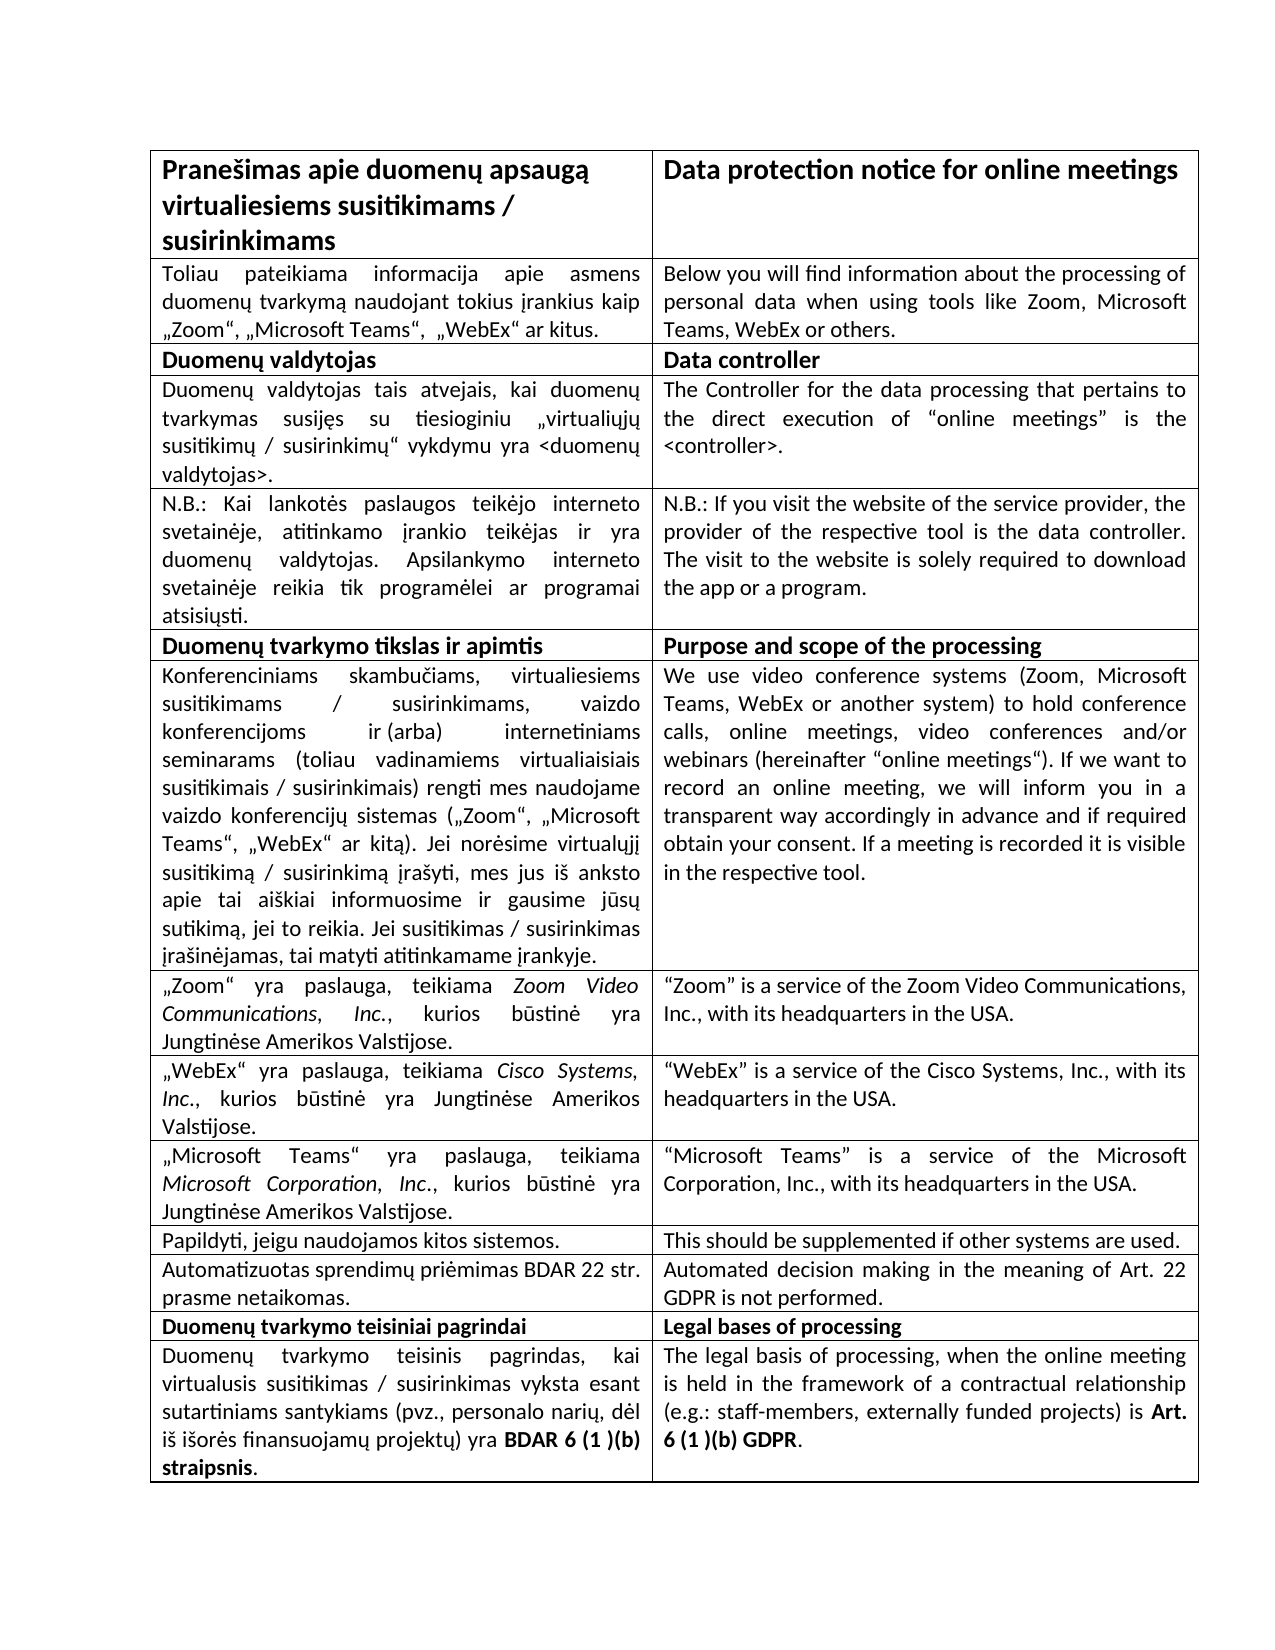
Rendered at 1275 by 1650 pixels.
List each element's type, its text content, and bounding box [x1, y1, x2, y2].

table_cell N.B.: Kai lankotės paslaugos teikėjo interneto svetainėje, atitinkamo įrankio teikėjas ir yra duomenų valdytojas. Apsilankymo interneto svetainėje reikia tik programėlei ar programai atsisiųsti. [151, 489, 652, 629]
table_cell „WebEx“ yra paslauga, teikiama Cisco Systems, Inc., kurios būstinė yra Jungtinėse Amerikos Valstijose. [151, 1056, 652, 1140]
table_cell Data controller [653, 344, 1198, 374]
table_cell Purpose and scope of the processing [653, 630, 1198, 660]
table_cell The legal basis of processing, when the online meeting is held in the framework of a contractual relationship (e.g.: staff-members, externally funded projects) is Art. 6 (1 )(b) GDPR. [653, 1341, 1198, 1481]
table_cell Toliau pateikiama informacija apie asmens duomenų tvarkymą naudojant tokius įrankius kaip „Zoom“, „Microsoft Teams“, „WebEx“ ar kitus. [151, 259, 652, 343]
table_cell Konferenciniams skambučiams, virtualiesiems susitikimams / susirinkimams, vaizdo konferencijoms ir (arba) internetiniams seminarams (toliau vadinamiems virtualiaisiais susitikimais / susirinkimais) rengti mes naudojame vaizdo konferencijų sistemas („Zoom“, „Microsoft Teams“, „WebEx“ ar kitą). Jei norėsime virtualųjį susitikimą / susirinkimą įrašyti, mes jus iš anksto apie tai aiškiai informuosime ir gausime jūsų sutikimą, jei to reikia. Jei susitikimas / susirinkimas įrašinėjamas, tai matyti atitinkamame įrankyje. [151, 661, 652, 970]
table_cell Duomenų tvarkymo teisinis pagrindas, kai virtualusis susitikimas / susirinkimas vyksta esant sutartiniams santykiams (pvz., personalo narių, dėl iš išorės finansuojamų projektų) yra BDAR 6 (1 )(b) straipsnis. [151, 1341, 652, 1481]
table_cell Duomenų tvarkymo teisiniai pagrindai [151, 1312, 652, 1340]
table_cell „Microsoft Teams“ yra paslauga, teikiama Microsoft Corporation, Inc., kurios būstinė yra Jungtinėse Amerikos Valstijose. [151, 1141, 652, 1225]
table_cell Duomenų valdytojas tais atvejais, kai duomenų tvarkymas susijęs su tiesioginiu „virtualiųjų susitikimų / susirinkimų“ vykdymu yra <duomenų valdytojas>. [151, 376, 652, 488]
table_cell Duomenų valdytojas [151, 344, 652, 374]
table_cell Duomenų tvarkymo tikslas ir apimtis [151, 630, 652, 660]
table_cell Automatizuotas sprendimų priėmimas BDAR 22 str. prasme netaikomas. [151, 1255, 652, 1311]
table_cell Below you will find information about the processing of personal data when using tools like Zoom, Microsoft Teams, WebEx or others. [653, 259, 1198, 343]
table_header Data protection notice for online meetings [653, 151, 1198, 258]
table_cell Legal bases of processing [653, 1312, 1198, 1340]
table_cell Papildyti, jeigu naudojamos kitos sistemos. [151, 1226, 652, 1254]
table_cell “WebEx” is a service of the Cisco Systems, Inc., with its headquarters in the USA. [653, 1056, 1198, 1140]
table_header Pranešimas apie duomenų apsaugą virtualiesiems susitikimams / susirinkimams [151, 151, 652, 258]
table_cell “Microsoft Teams” is a service of the Microsoft Corporation, Inc., with its headquarters in the USA. [653, 1141, 1198, 1225]
table_cell „Zoom“ yra paslauga, teikiama Zoom Video Communications, Inc., kurios būstinė yra Jungtinėse Amerikos Valstijose. [151, 971, 652, 1055]
table_cell Automated decision making in the meaning of Art. 22 GDPR is not performed. [653, 1255, 1198, 1311]
table_cell This should be supplemented if other systems are used. [653, 1226, 1198, 1254]
table_cell We use video conference systems (Zoom, Microsoft Teams, WebEx or another system) to hold conference calls, online meetings, video conferences and/or webinars (hereinafter “online meetings“). If we want to record an online meeting, we will inform you in a transparent way accordingly in advance and if required obtain your consent. If a meeting is recorded it is visible in the respective tool. [653, 661, 1198, 970]
table_cell “Zoom” is a service of the Zoom Video Communications, Inc., with its headquarters in the USA. [653, 971, 1198, 1055]
table_cell N.B.: If you visit the website of the service provider, the provider of the respective tool is the data controller. The visit to the website is solely required to download the app or a program. [653, 489, 1198, 629]
table_cell The Controller for the data processing that pertains to the direct execution of “online meetings” is the <controller>. [653, 376, 1198, 488]
